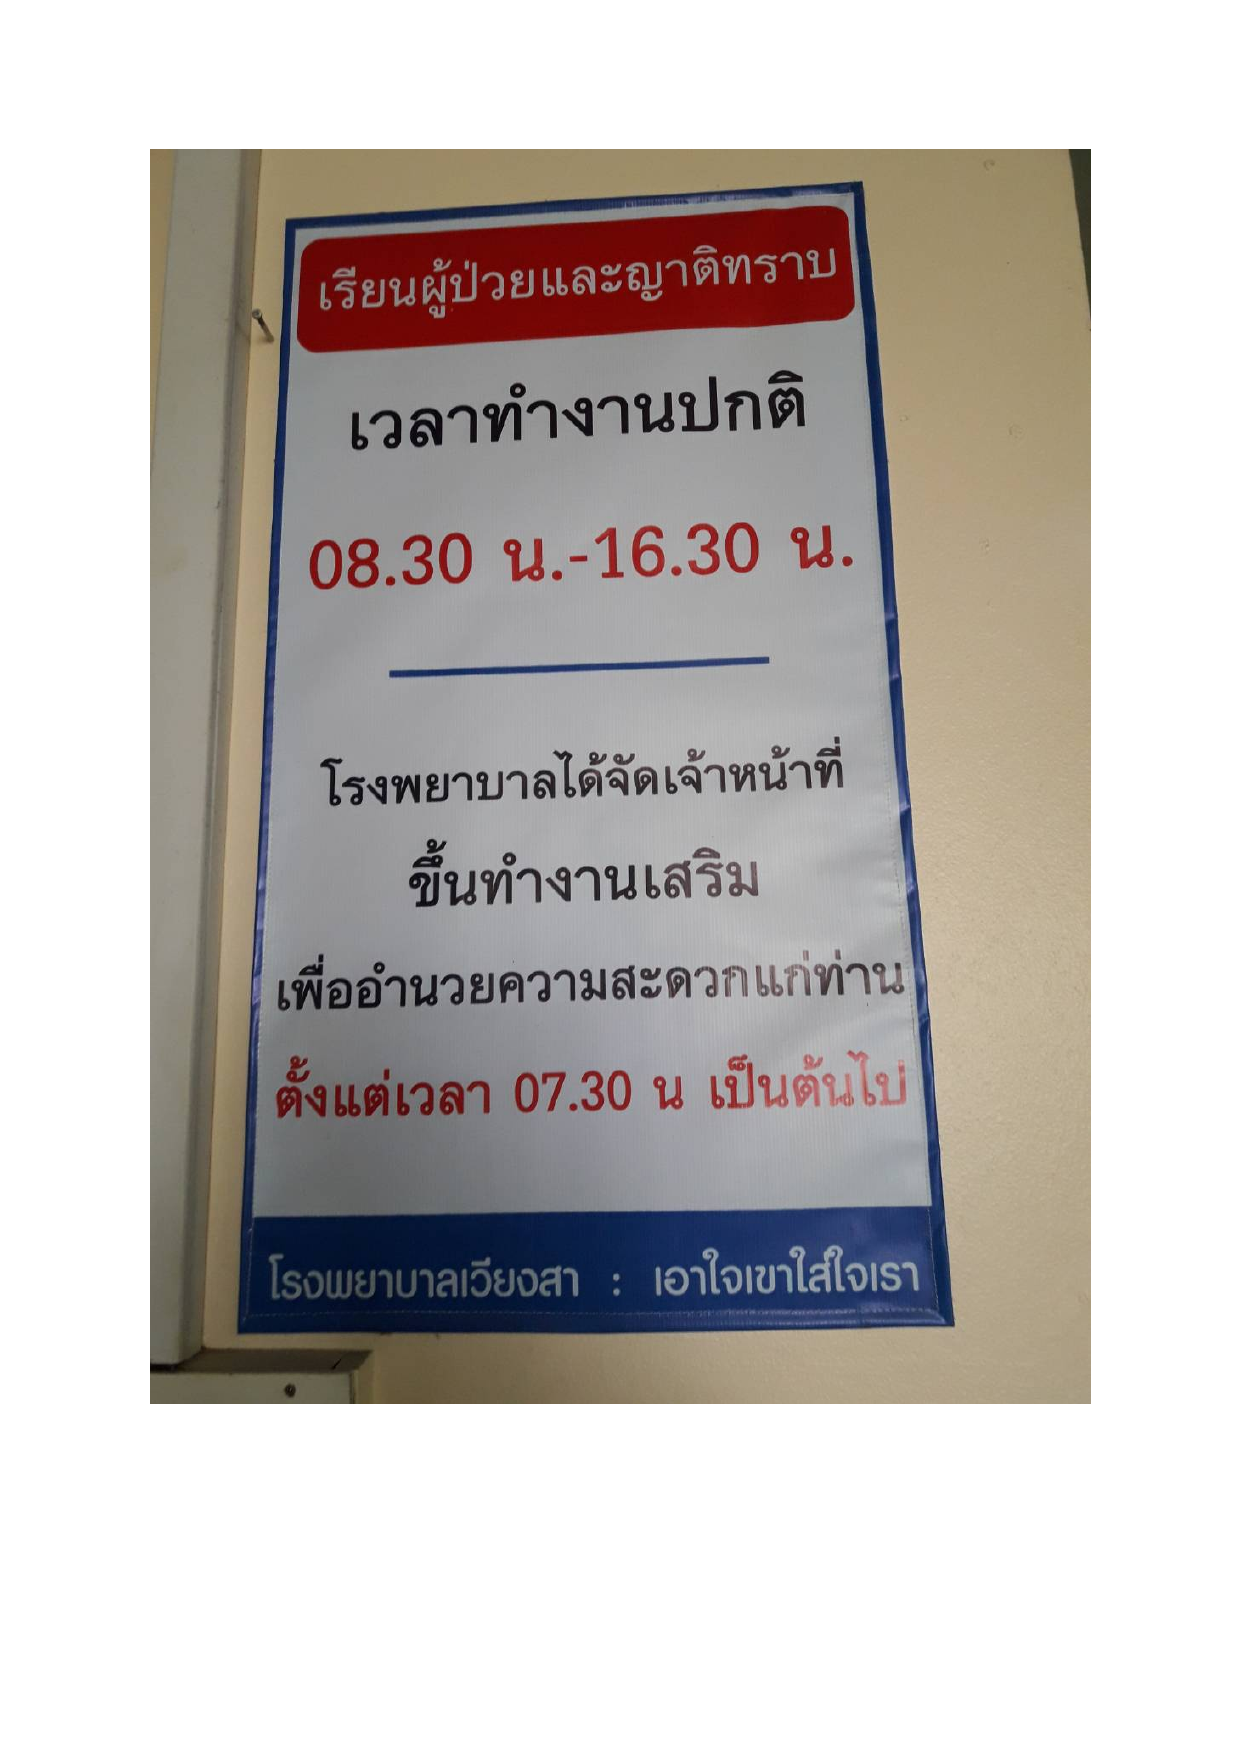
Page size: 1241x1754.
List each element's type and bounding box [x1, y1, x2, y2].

picture [150, 149, 1091, 1404]
